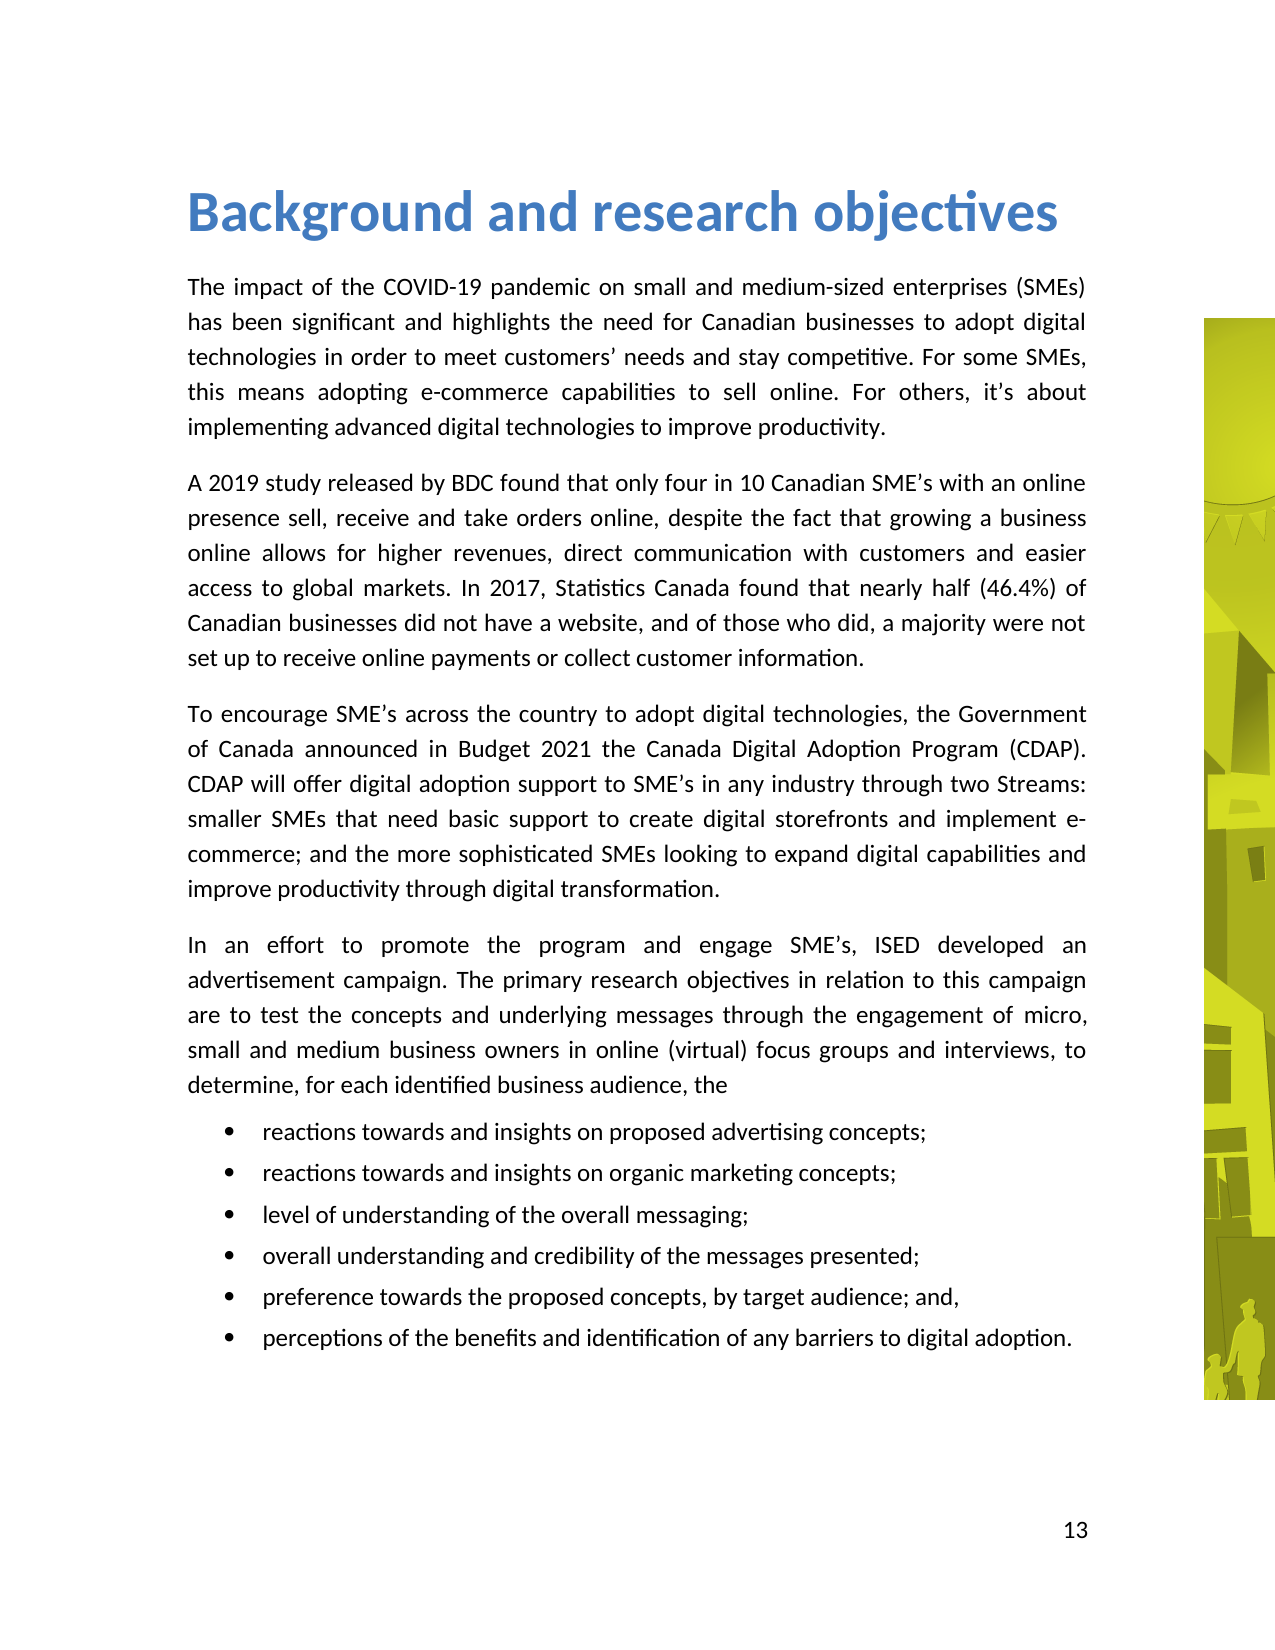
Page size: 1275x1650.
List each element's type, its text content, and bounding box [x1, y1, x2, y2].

list preference towards the proposed concepts, by target audience; and, [225, 1281, 1088, 1312]
text A 2019 study released by BDC found that only four in 10 Canadian SME’s with an online presence sell, receive and take orders online, despite the fact that growing a business online allows for higher revenues, direct communication with customers and easier access to global markets. In 2017, Statistics Canada found that nearly half (46.4%) of Canadian businesses did not have a website, and of those who did, a majority were not set up to receive online payments or collect customer information. [187, 467, 1088, 673]
text In an effort to promote the program and engage SME’s, ISED developed an advertisement campaign. The primary research objectives in relation to this campaign are to test the concepts and underlying messages through the engagement of micro, small and medium business owners in online (virtual) focus groups and interviews, to determine, for each identified business audience, the [187, 929, 1088, 1099]
list perceptions of the benefits and identification of any barriers to digital adoption. [225, 1322, 1088, 1353]
list level of understanding of the overall messaging; [225, 1199, 1088, 1229]
list reactions towards and insights on organic marketing concepts; [225, 1157, 1088, 1188]
text To encourage SME’s across the country to adopt digital technologies, the Government of Canada announced in Budget 2021 the Canada Digital Adoption Program (CDAP). CDAP will offer digital adoption support to SME’s in any industry through two Streams: smaller SMEs that need basic support to create digital storefronts and implement e-commerce; and the more sophisticated SMEs looking to expand digital capabilities and improve productivity through digital transformation. [187, 698, 1088, 903]
text The impact of the COVID-19 pandemic on small and medium-sized enterprises (SMEs) has been significant and highlights the need for Canadian businesses to adopt digital technologies in order to meet customers’ needs and stay competitive. For some SMEs, this means adopting e-commerce capabilities to sell online. For others, it’s about implementing advanced digital technologies to improve productivity. [187, 271, 1088, 442]
picture [4, 6, 1275, 1650]
subtitle Background and research objectives [187, 175, 1088, 246]
list overall understanding and credibility of the messages presented; [225, 1240, 1088, 1271]
list reactions towards and insights on proposed advertising concepts; [225, 1116, 1088, 1147]
